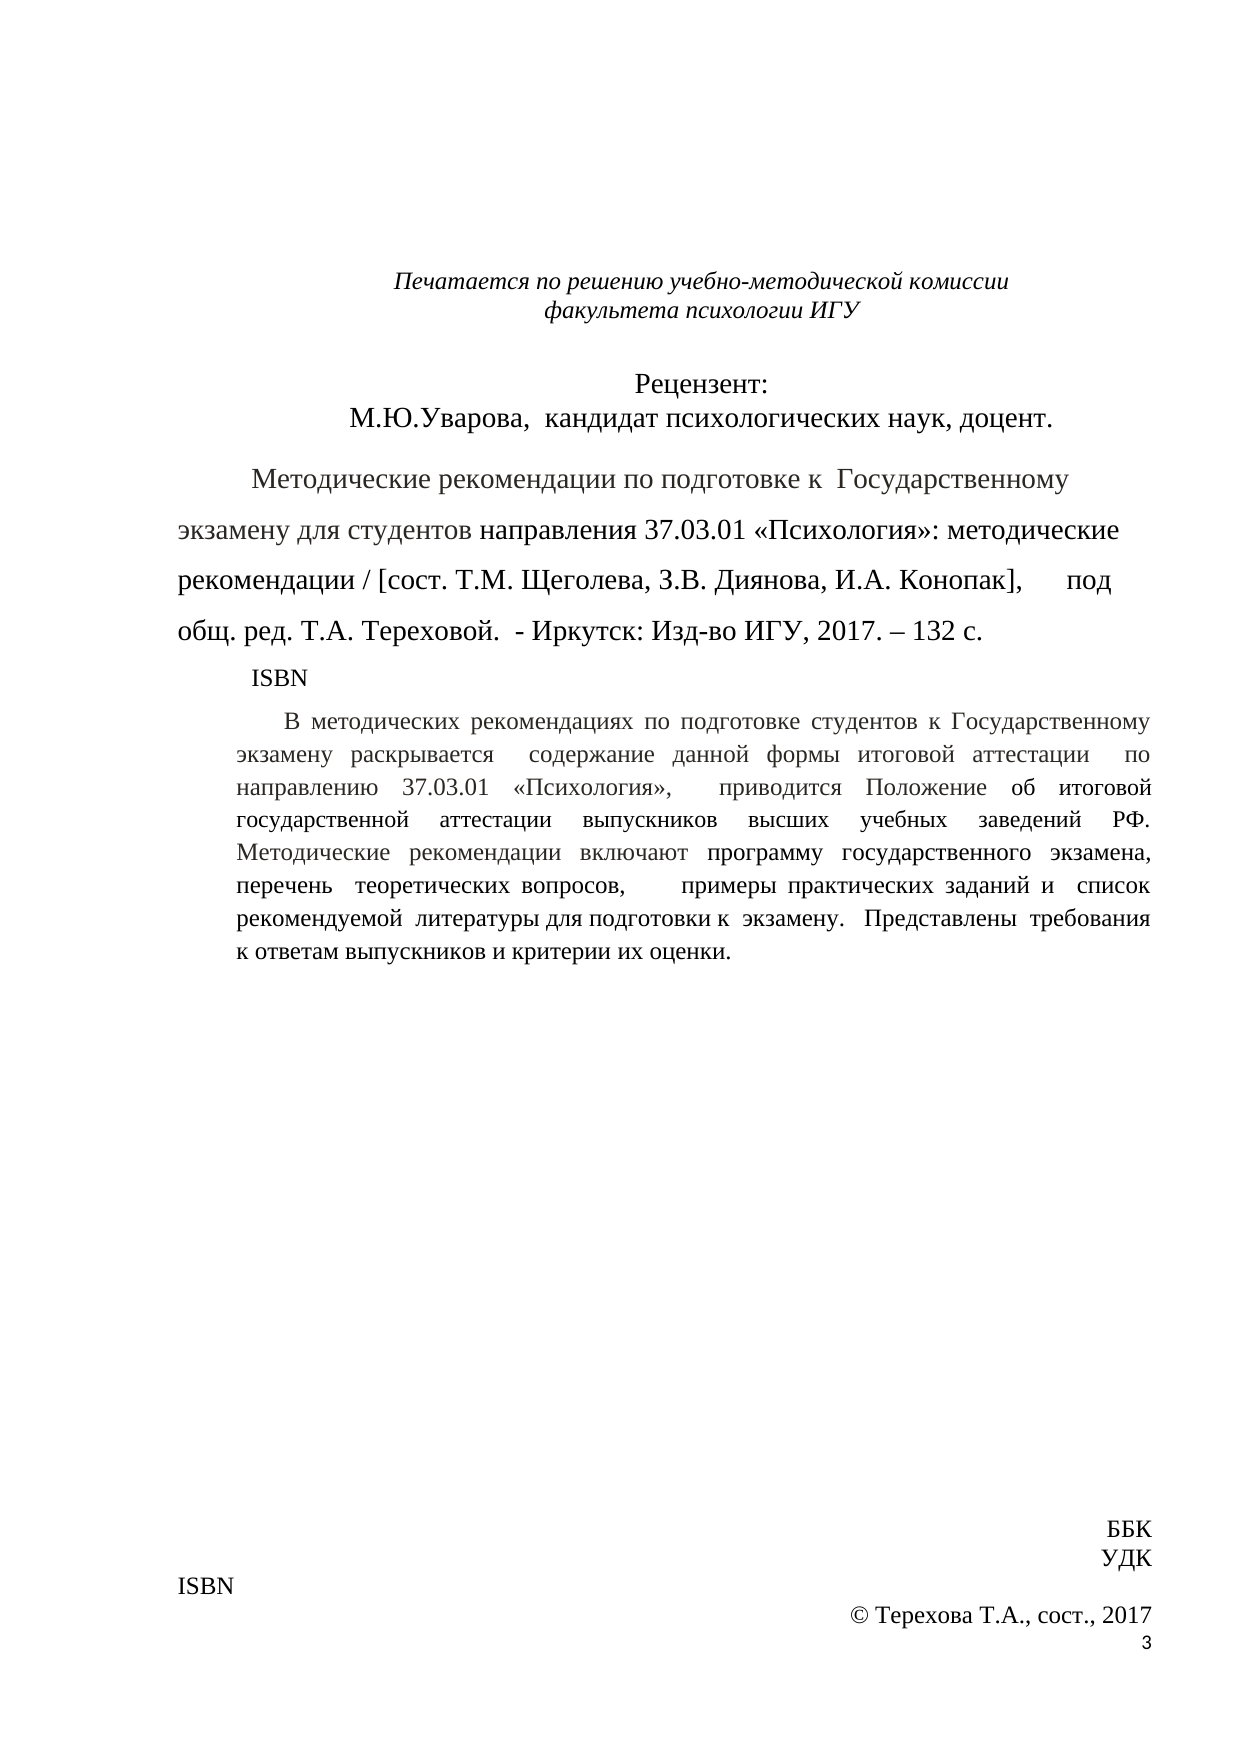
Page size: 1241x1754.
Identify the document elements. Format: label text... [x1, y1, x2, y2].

text УДК [177, 1543, 1152, 1571]
text ББК [177, 1514, 1152, 1543]
text факультета психологии ИГУ [177, 295, 1152, 323]
text ISBN [177, 1571, 1152, 1600]
text М.Ю.Уварова, кандидат психологических наук, доцент. [177, 400, 1152, 434]
text В методических рекомендациях по подготовке студентов к Государственному экзамену раскрывается содержание данной формы итоговой аттестации по направлению 37.03.01 «Психология», приводится Положение об итоговой государственной аттестации выпускников высших учебных заведений РФ. Методические рекомендации включают программу государственного экзамена, перечень теоретических вопросов, примеры практических заданий и список рекомендуемой литературы для подготовки к экзамену. Представлены требования к ответам выпускников и критерии их оценки. [236, 706, 1152, 964]
text Печатается по решению учебно-методической комиссии [177, 266, 1152, 295]
text Методические рекомендации по подготовке к Государственному экзамену для студентов направления 37.03.01 «Психология»: методические рекомендации / [сост. Т.М. Щеголева, З.В. Диянова, И.А. Конопак], под общ. ред. Т.А. Тереховой. - Иркутск: Изд-во ИГУ, 2017. – 132 с. [177, 462, 1152, 646]
text © Терехова Т.А., сост., 2017 [177, 1600, 1152, 1629]
text Рецензент: [177, 367, 1152, 400]
text ISBN [177, 663, 1152, 692]
